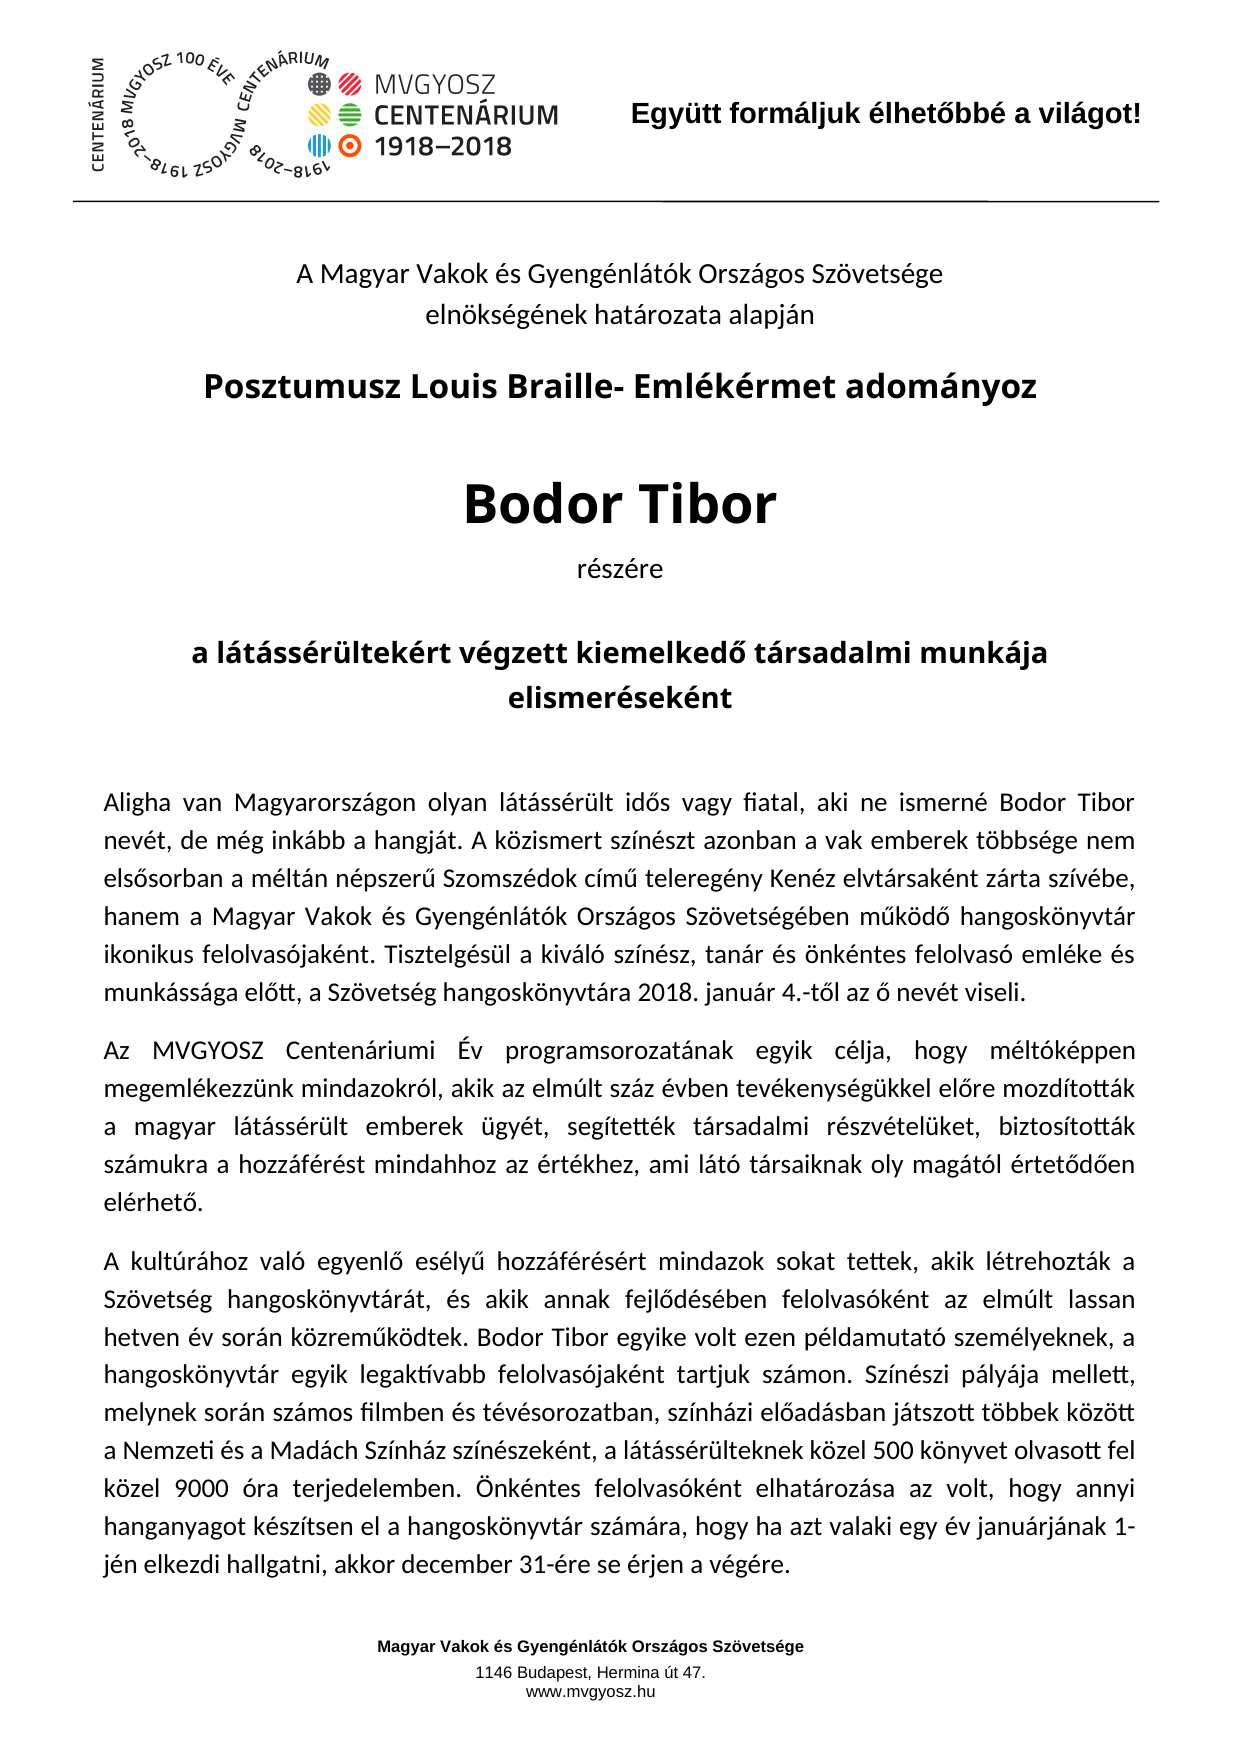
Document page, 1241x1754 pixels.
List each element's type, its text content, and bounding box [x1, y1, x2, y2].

text A Magyar Vakok és Gyengénlátók Országos Szövetsége [148, 255, 1092, 291]
text Az MVGYOSZ Centenáriumi Év programsorozatának egyik célja, hogy méltóképpen megemlékezzünk mindazokról, akik az elmúlt száz évben tevékenységükkel előre mozdították a magyar látássérült emberek ügyét, segítették társadalmi részvételüket, biztosították számukra a hozzáférést mindahhoz az értékhez, ami látó társaiknak oly magától értetődően elérhető. [103, 1033, 1137, 1218]
text Bodor Tibor [148, 466, 1092, 539]
text részére [148, 550, 1092, 586]
subtitle Posztumusz Louis Braille- Emlékérmet adományoz [148, 363, 1092, 409]
text Aligha van Magyarországon olyan látássérült idős vagy fiatal, aki ne ismerné Bodor Tibor nevét, de még inkább a hangját. A közismert színészt azonban a vak emberek többsége nem elsősorban a méltán népszerű Szomszédok című teleregény Kenéz elvtársaként zárta szívébe, hanem a Magyar Vakok és Gyengénlátók Országos Szövetségében működő hangoskönyvtár ikonikus felolvasójaként. Tisztelgésül a kiváló színész, tanár és önkéntes felolvasó emléke és munkássága előtt, a Szövetség hangoskönyvtára 2018. január 4.-től az ő nevét viseli. [103, 785, 1137, 1008]
text A kultúrához való egyenlő esélyű hozzáférésért mindazok sokat tettek, akik létrehozták a Szövetség hangoskönyvtárát, és akik annak fejlődésében felolvasóként az elmúlt lassan hetven év során közreműködtek. Bodor Tibor egyike volt ezen példamutató személyeknek, a hangoskönyvtár egyik legaktívabb felolvasójaként tartjuk számon. Színészi pályája mellett, melynek során számos filmben és tévésorozatban, színházi előadásban játszott többek között a Nemzeti és a Madách Színház színészeként, a látássérülteknek közel 500 könyvet olvasott fel közel 9000 óra terjedelemben. Önkéntes felolvasóként elhatározása az volt, hogy annyi hanganyagot készítsen el a hangoskönyvtár számára, hogy ha azt valaki egy év januárjának 1-jén elkezdi hallgatni, akkor december 31-ére se érjen a végére. [103, 1244, 1137, 1580]
text elnökségének határozata alapján [148, 296, 1092, 332]
text a látássérültekért végzett kiemelkedő társadalmi munkája elismeréseként [148, 632, 1092, 717]
